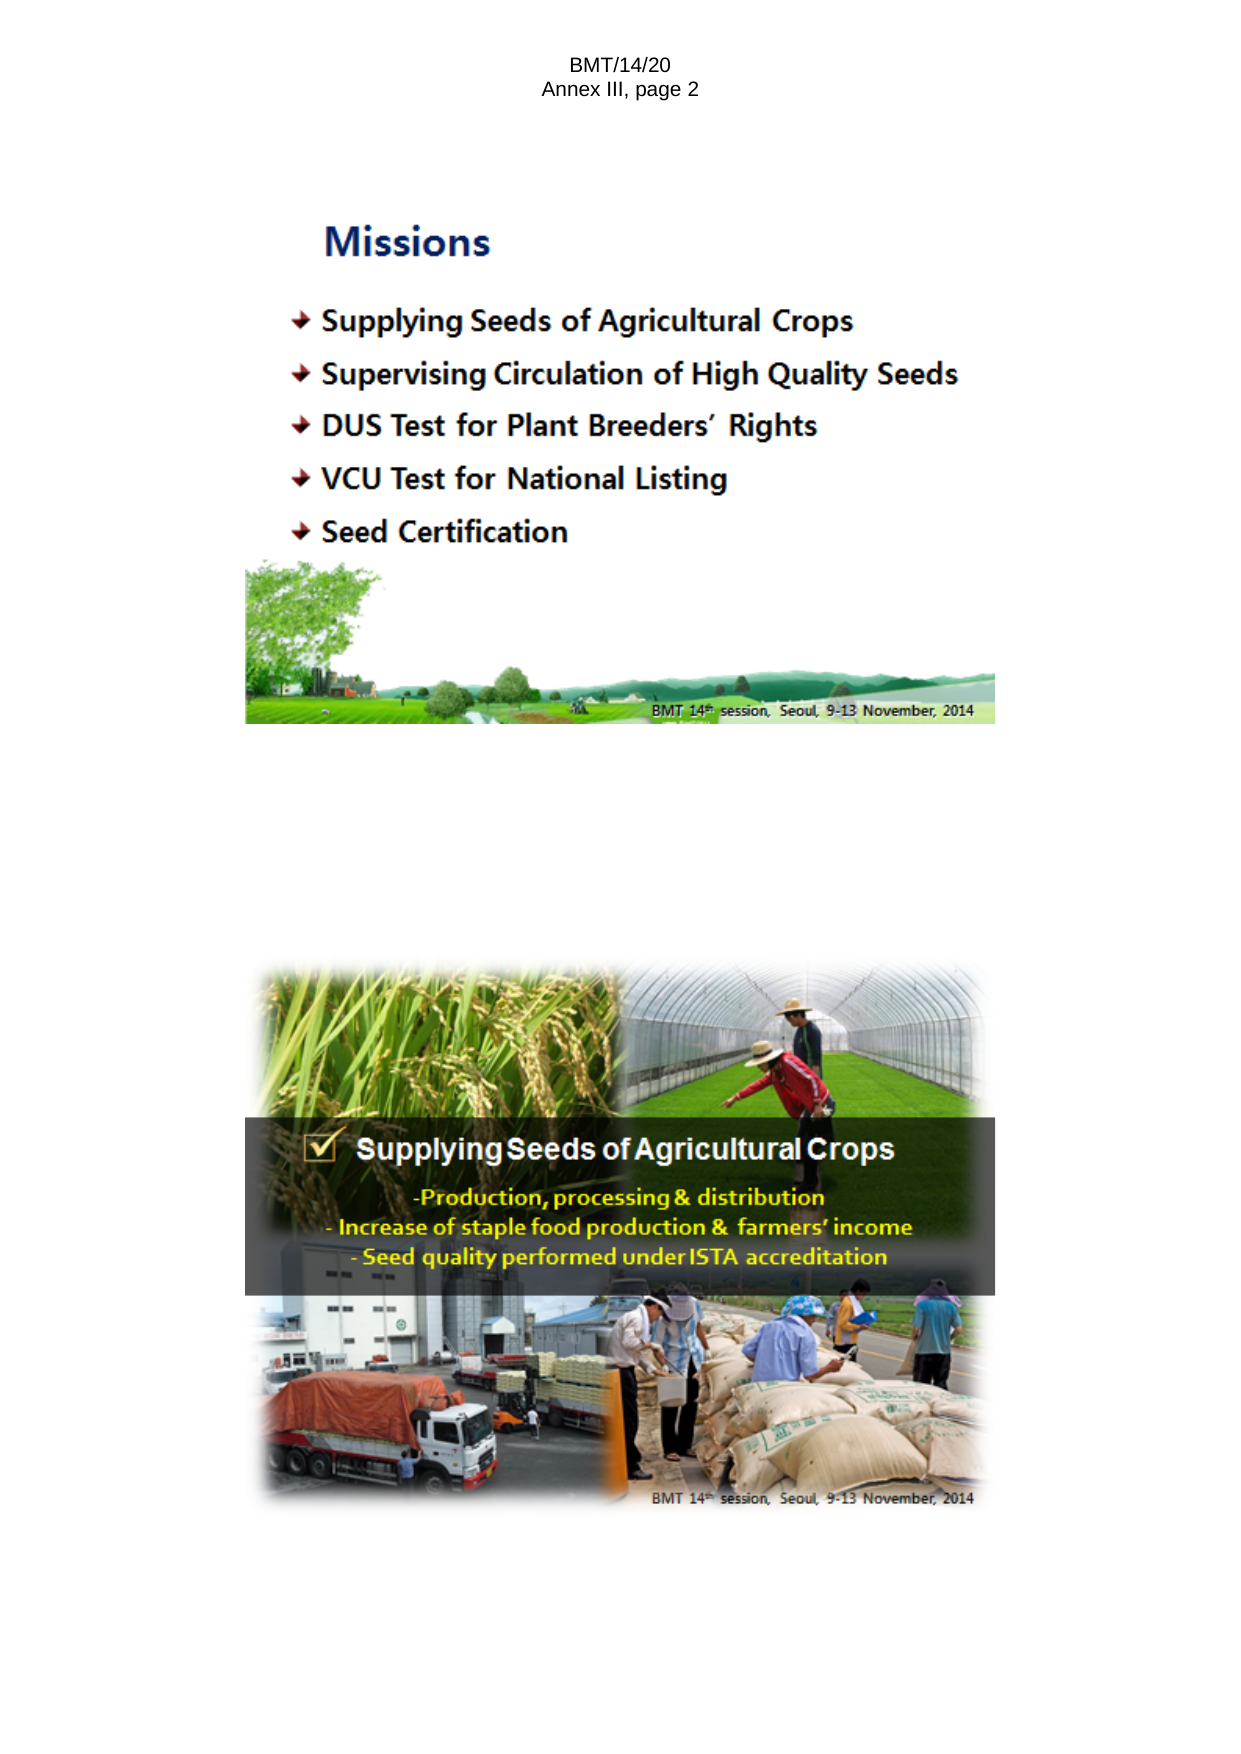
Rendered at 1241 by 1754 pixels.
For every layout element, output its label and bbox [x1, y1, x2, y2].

picture [245, 955, 996, 1518]
picture [245, 161, 996, 724]
